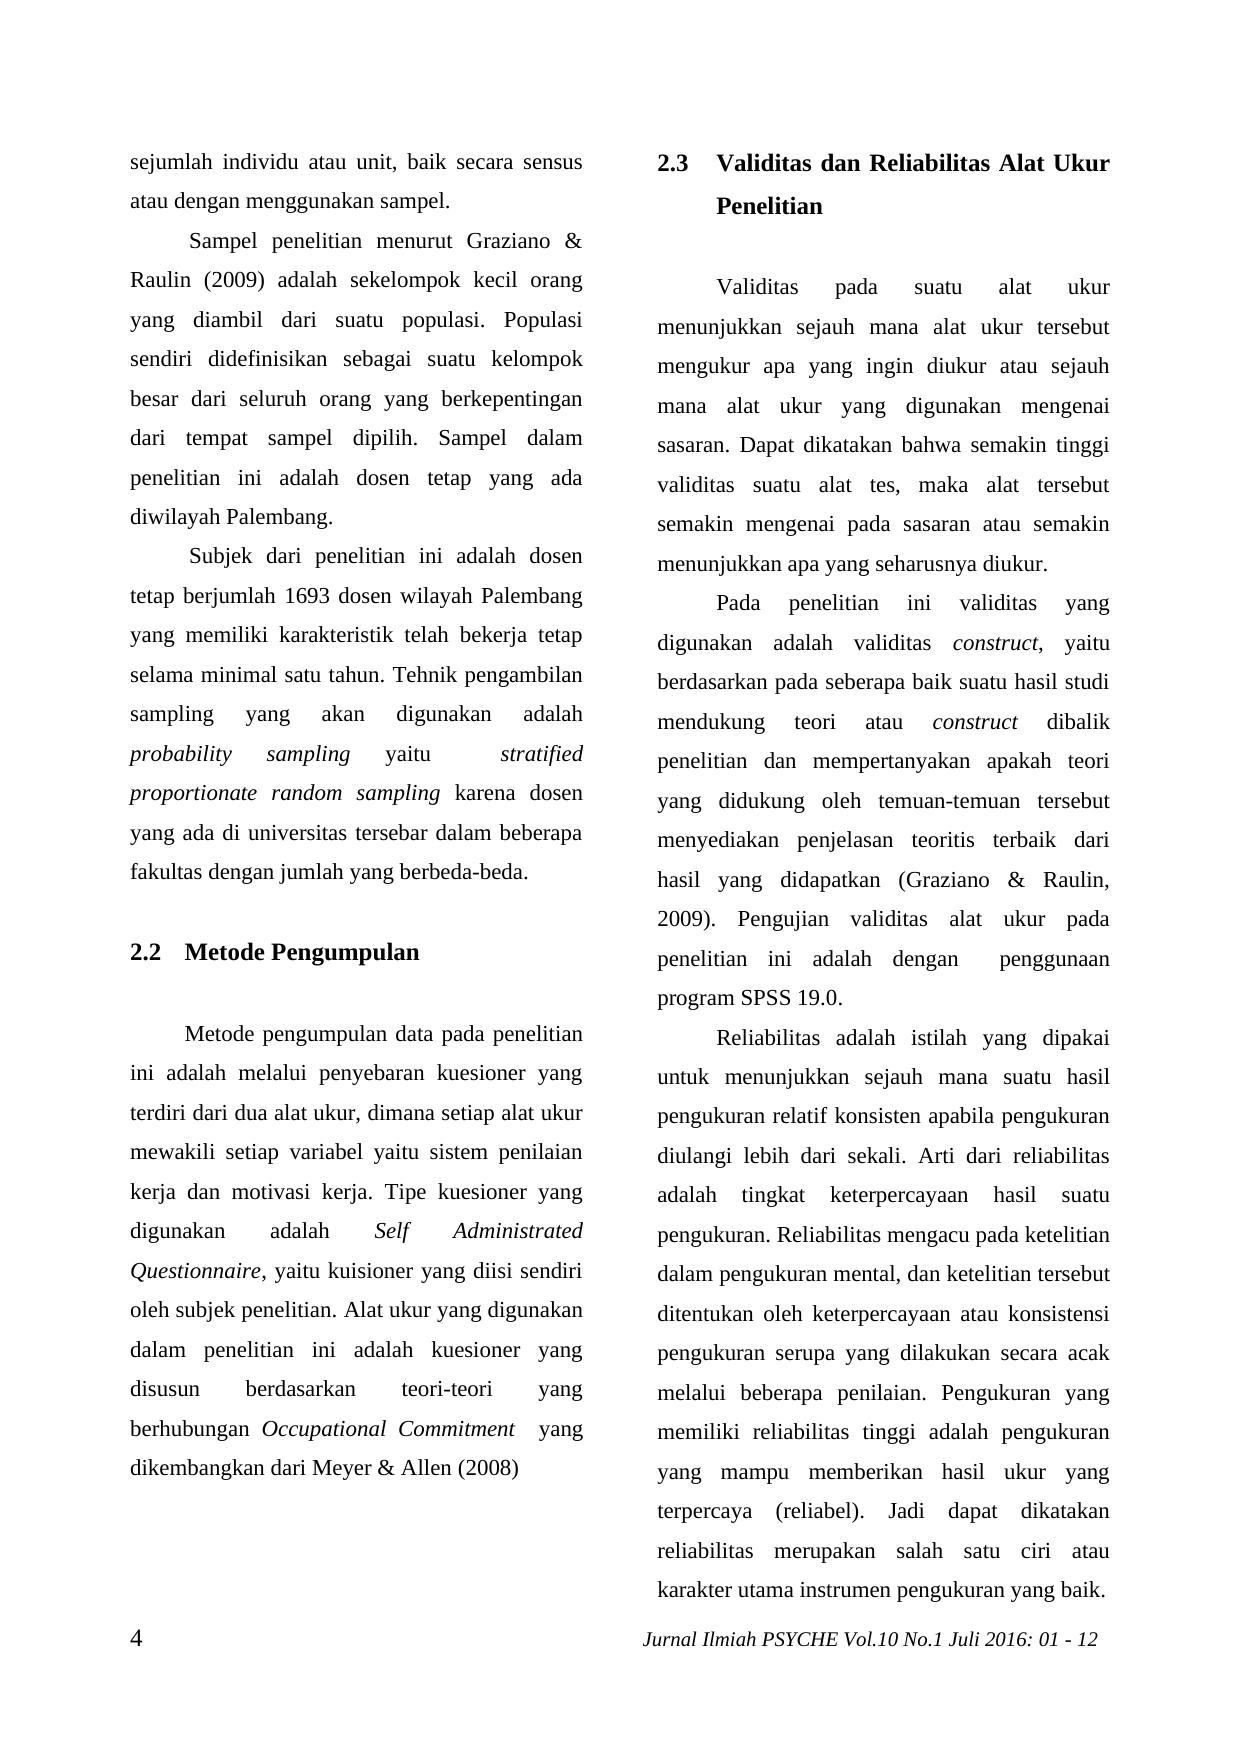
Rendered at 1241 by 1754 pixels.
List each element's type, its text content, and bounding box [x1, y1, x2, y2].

text Subjek dari penelitian ini adalah dosen tetap berjumlah 1693 dosen wilayah Palembang yang memiliki karakteristik telah bekerja tetap selama minimal satu tahun. Tehnik pengambilan sampling yang akan digunakan adalah probability sampling yaitu stratified proportionate random sampling karena dosen yang ada di universitas tersebar dalam beberapa fakultas dengan jumlah yang berbeda-beda. [130, 542, 583, 885]
text Pada penelitian ini validitas yang digunakan adalah validitas construct, yaitu berdasarkan pada seberapa baik suatu hasil studi mendukung teori atau construct dibalik penelitian dan mempertanyakan apakah teori yang didukung oleh temuan-temuan tersebut menyediakan penjelasan teoritis terbaik dari hasil yang didapatkan (Graziano & Raulin, 2009). Pengujian validitas alat ukur pada penelitian ini adalah dengan penggunaan program SPSS 19.0. [657, 589, 1110, 1010]
text Sampel penelitian menurut Graziano & Raulin (2009) adalah sekelompok kecil orang yang diambil dari suatu populasi. Populasi sendiri didefinisikan sebagai suatu kelompok besar dari seluruh orang yang berkepentingan dari tempat sampel dipilih. Sampel dalam penelitian ini adalah dosen tetap yang ada diwilayah Palembang. [130, 227, 583, 529]
list Metode pengumpulan data pada penelitian ini adalah melalui penyebaran kuesioner yang terdiri dari dua alat ukur, dimana setiap alat ukur mewakili setiap variabel yaitu sistem penilaian kerja dan motivasi kerja. Tipe kuesioner yang digunakan adalah Self Administrated Questionnaire, yaitu kuisioner yang diisi sendiri oleh subjek penelitian. Alat ukur yang digunakan dalam penelitian ini adalah kuesioner yang disusun berdasarkan teori-teori yang berhubungan Occupational Commitment yang dikembangkan dari Meyer & Allen (2008) [130, 1020, 583, 1481]
text Validitas pada suatu alat ukur menunjukkan sejauh mana alat ukur tersebut mengukur apa yang ingin diukur atau sejauh mana alat ukur yang digunakan mengenai sasaran. Dapat dikatakan bahwa semakin tinggi validitas suatu alat tes, maka alat tersebut semakin mengenai pada sasaran atau semakin menunjukkan apa yang seharusnya diukur. [657, 273, 1110, 576]
text Reliabilitas adalah istilah yang dipakai untuk menunjukkan sejauh mana suatu hasil pengukuran relatif konsisten apabila pengukuran diulangi lebih dari sekali. Arti dari reliabilitas adalah tingkat keterpercayaan hasil suatu pengukuran. Reliabilitas mengacu pada ketelitian dalam pengukuran mental, dan ketelitian tersebut ditentukan oleh keterpercayaan atau konsistensi pengukuran serupa yang dilakukan secara acak melalui beberapa penilaian. Pengukuran yang memiliki reliabilitas tinggi adalah pengukuran yang mampu memberikan hasil ukur yang terpercaya (reliabel). Jadi dapat dikatakan reliabilitas merupakan salah satu ciri atau karakter utama instrumen pengukuran yang baik. [657, 1023, 1110, 1603]
list Validitas dan Reliabilitas Alat Ukur Penelitian [657, 148, 1110, 219]
list Metode Pengumpulan [130, 937, 583, 966]
